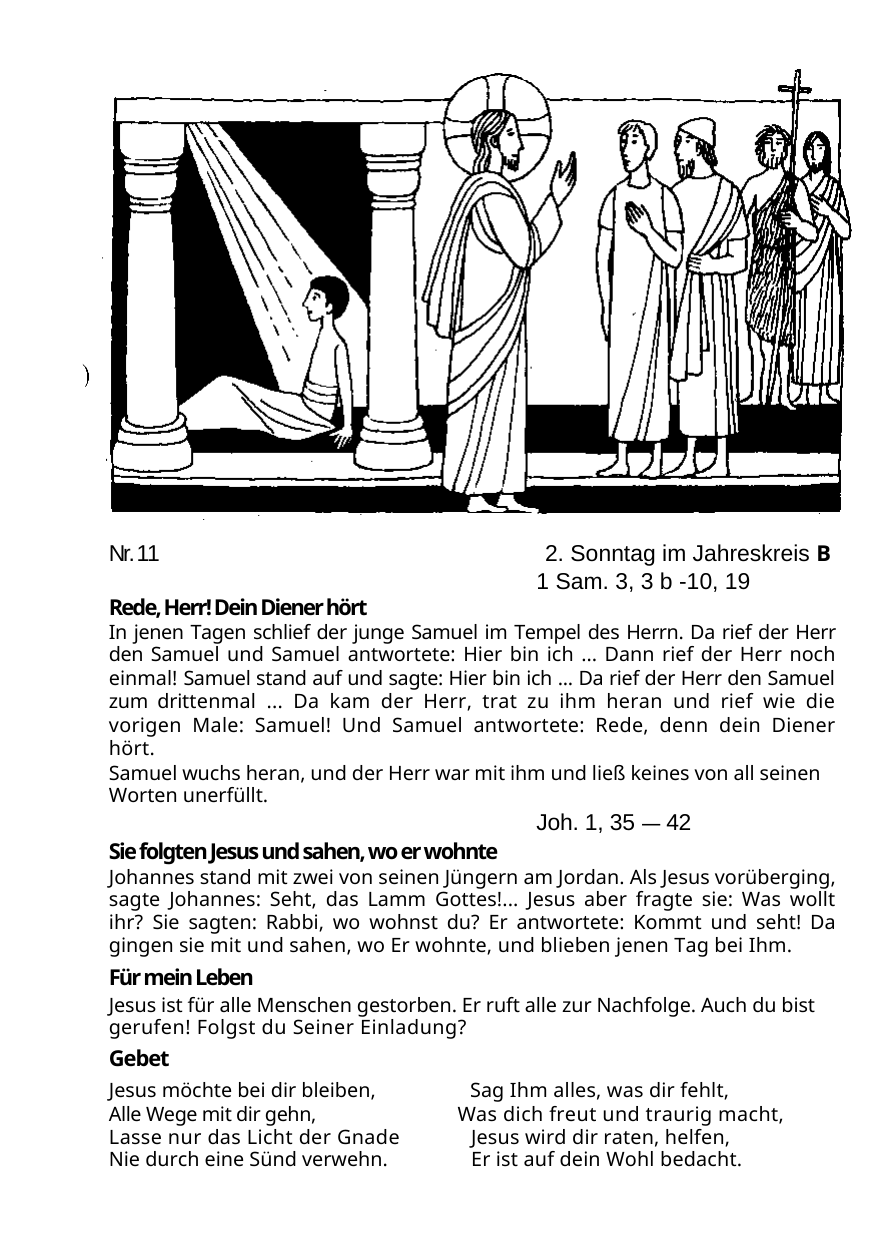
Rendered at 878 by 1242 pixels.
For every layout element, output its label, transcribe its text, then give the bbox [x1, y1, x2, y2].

text Für mein Leben [109, 966, 874, 990]
text Sie folgten Jesus und sahen, wo er wohnte [109, 836, 874, 866]
text Joh. 1, 35 — 42 [536, 809, 874, 836]
text 1 Sam. 3, 3 b -10, 19 [536, 568, 874, 594]
text Samuel wuchs heran, und der Herr war mit ihm und ließ keines von all seinen Worten unerfüllt. [109, 762, 837, 809]
text Jesus ist für alle Menschen gestorben. Er ruft alle zur Nachfolge. Auch du bist gerufen! Folgst du Seiner Einladung? [109, 993, 837, 1040]
text In jenen Tagen schlief der junge Samuel im Tempel des Herrn. Da rief der Herr den Samuel und Samuel antwortete: Hier bin ich ... Dann rief der Herr noch einmal! Samuel stand auf und sagte: Hier bin ich ... Da rief der Herr den Samuel zum drittenmal ... Da kam der Herr, trat zu ihm heran und rief wie die vorigen Male: Samuel! Und Samuel antwortete: Rede, denn dein Diener hört. [109, 621, 837, 762]
text Rede, Herr! Dein Diener hört [109, 594, 874, 621]
text Alle Wege mit dir gehn, Was dich freut und traurig macht, [109, 1102, 874, 1126]
text Lasse nur das Licht der Gnade Jesus wird dir raten, helfen, [109, 1126, 874, 1149]
text Johannes stand mit zwei von seinen Jüngern am Jordan. Als Jesus vorüberging, sagte Johannes: Seht, das Lamm Gottes!... Jesus aber fragte sie: Was wollt ihr? Sie sagten: Rabbi, wo wohnst du? Er antwortete: Kommt und seht! Da gingen sie mit und sahen, wo Er wohnte, und blieben jenen Tag bei Ihm. [109, 866, 837, 958]
picture [82, 69, 855, 520]
text Nie durch eine Sünd verwehn. Er ist auf dein Wohl bedacht. [109, 1149, 874, 1170]
text Gebet [109, 1047, 874, 1071]
text Nr. 11 2. Sonntag im Jahreskreis B [109, 538, 874, 568]
text Jesus möchte bei dir bleiben, Sag Ihm alles, was dir fehlt, [109, 1079, 874, 1102]
